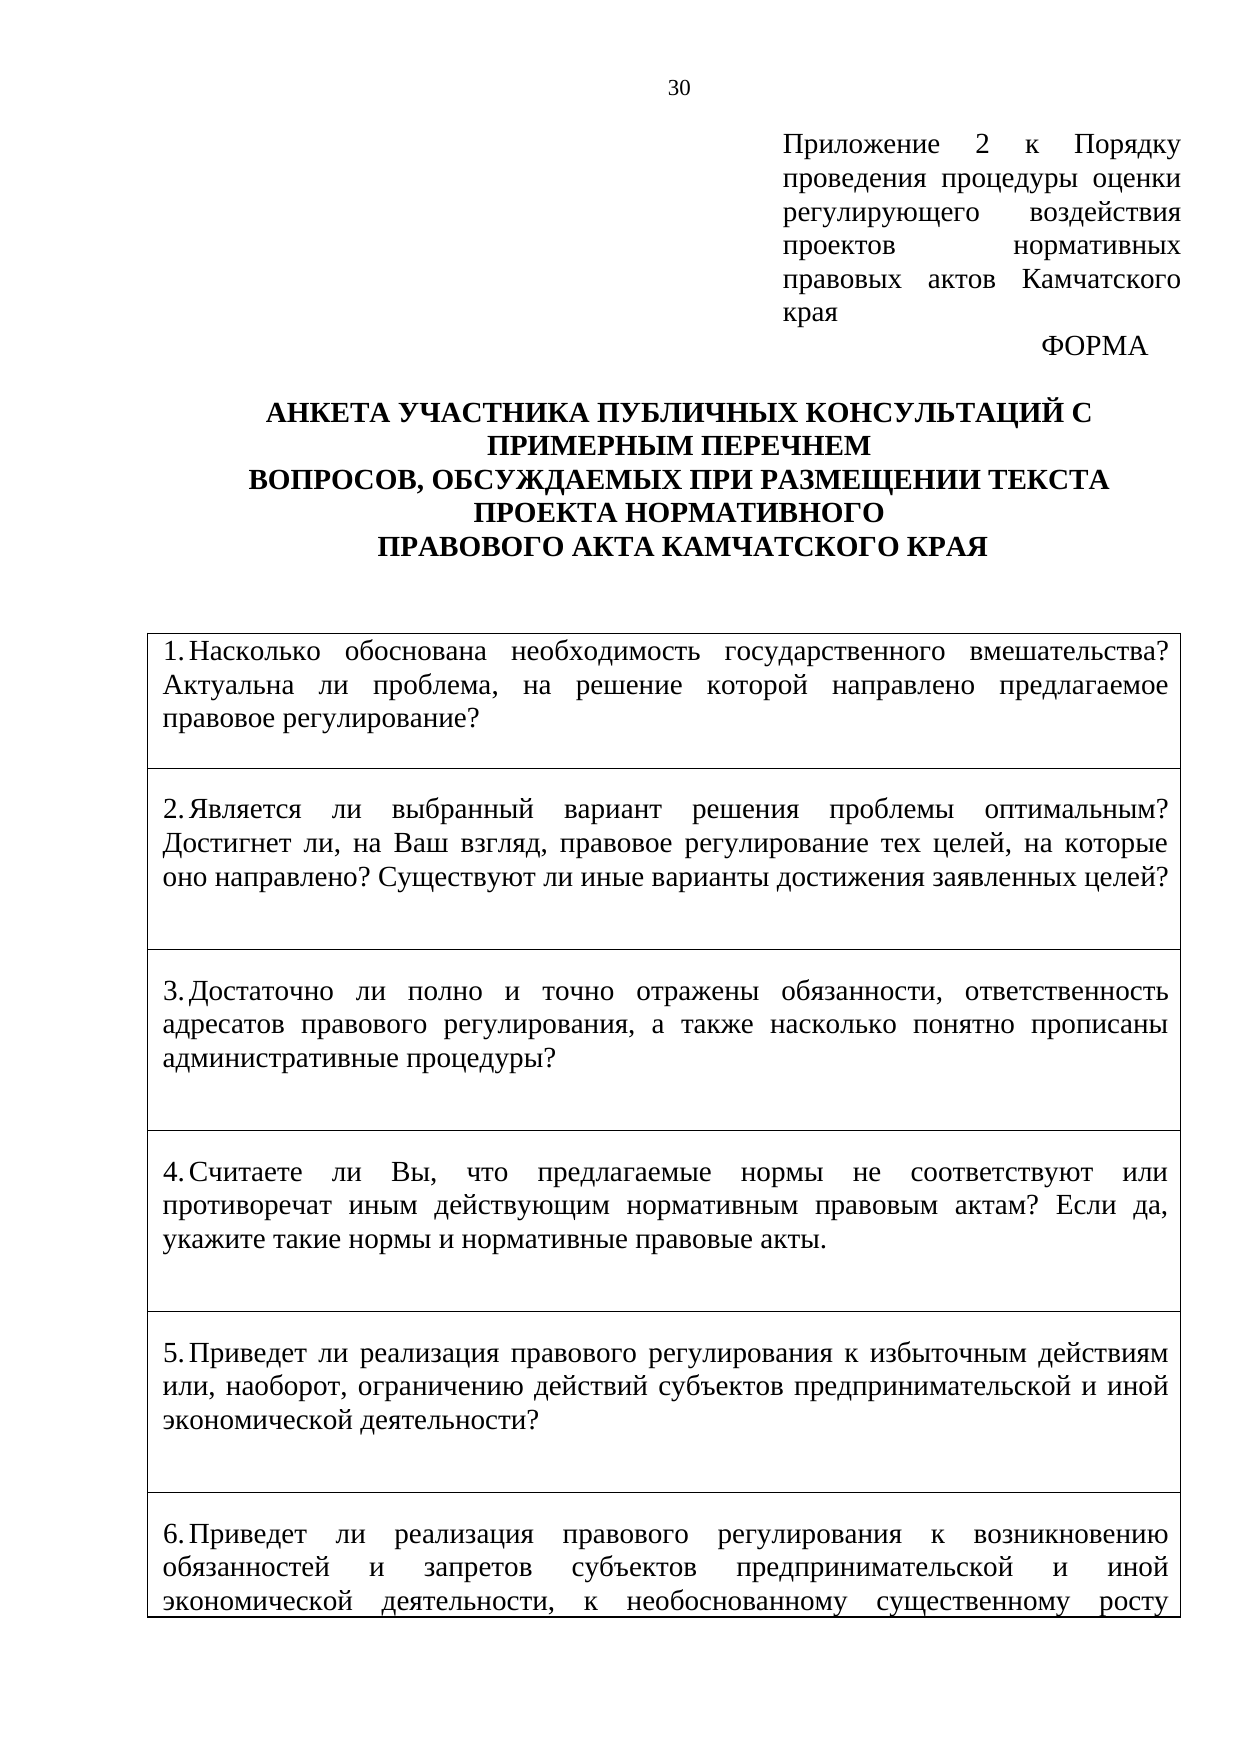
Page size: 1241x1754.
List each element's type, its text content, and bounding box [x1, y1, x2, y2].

title АНКЕТА УЧАСТНИКА ПУБЛИЧНЫХ КОНСУЛЬТАЦИЙ С ПРИМЕРНЫМ ПЕРЕЧНЕМ [177, 395, 1181, 462]
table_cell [148, 1493, 1180, 1616]
table_cell Приведет ли реализация правового регулирования к избыточным действиям или, наоборот, ограничению действий субъектов предпринимательской и иной экономической деятельности? [148, 1312, 1180, 1492]
table_cell Считаете ли Вы, что предлагаемые нормы не соответствуют или противоречат иным действующим нормативным правовым актам? Если да, укажите такие нормы и нормативные правовые акты. [148, 1131, 1180, 1311]
text Приложение 2 к Порядку проведения процедуры оценки регулирующего воздействия проектов нормативных правовых актов Камчатского края [783, 127, 1181, 328]
text ФОРМА [177, 328, 1181, 361]
table_cell Является ли выбранный вариант решения проблемы оптимальным? Достигнет ли, на Ваш взгляд, правовое регулирование тех целей, на которые оно направлено? Существуют ли иные варианты достижения заявленных целей? [148, 769, 1180, 949]
title ВОПРОСОВ, ОБСУЖДАЕМЫХ ПРИ РАЗМЕЩЕНИИ ТЕКСТА ПРОЕКТА НОРМАТИВНОГО [177, 462, 1181, 529]
table_cell Достаточно ли полно и точно отражены обязанности, ответственность адресатов правового регулирования, а также насколько понятно прописаны административные процедуры? [148, 950, 1180, 1130]
table_header Насколько обоснована необходимость государственного вмешательства? Актуальна ли проблема, на решение которой направлено предлагаемое правовое регулирование? [148, 634, 1180, 768]
title ПРАВОВОГО АКТА КАМЧАТСКОГО КРАЯ [177, 529, 1181, 563]
